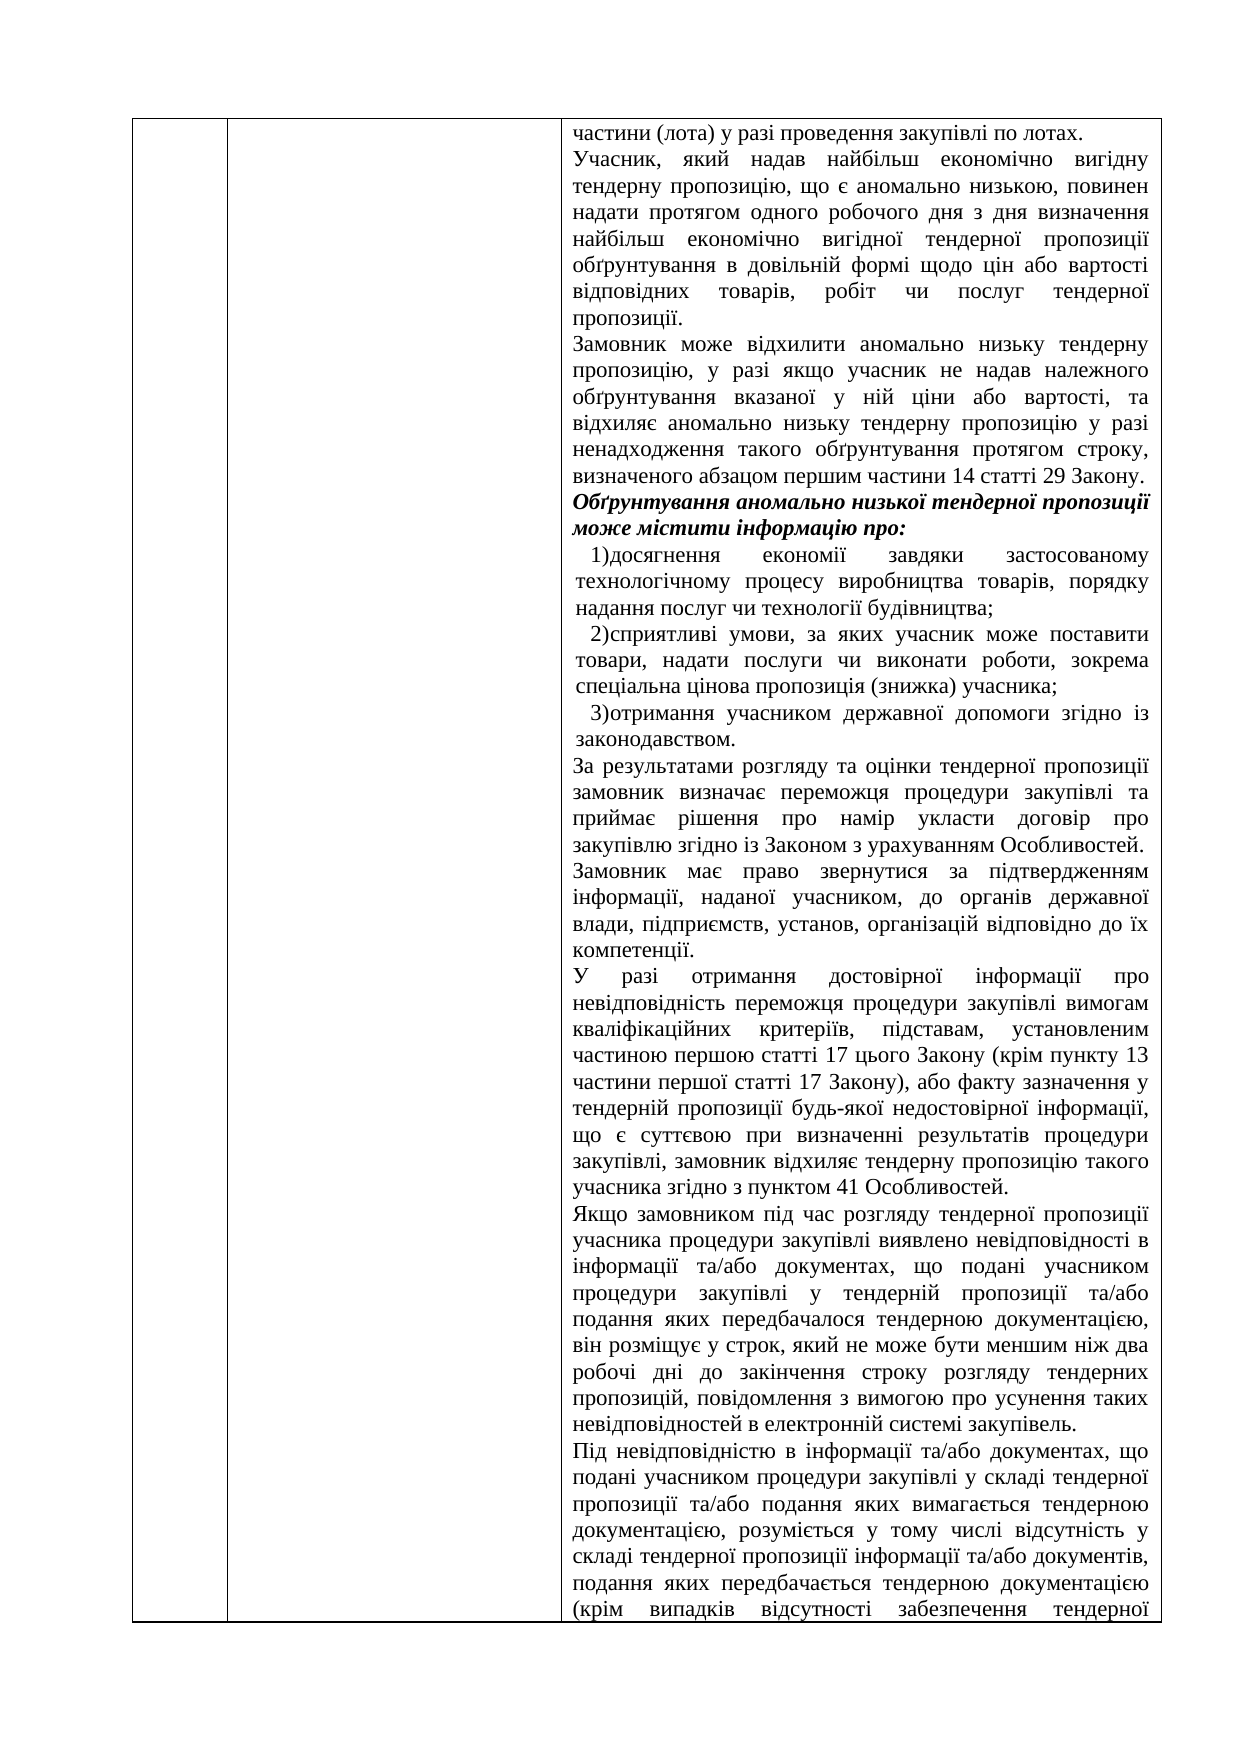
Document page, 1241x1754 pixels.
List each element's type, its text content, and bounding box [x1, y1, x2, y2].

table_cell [228, 119, 561, 1621]
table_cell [562, 119, 1161, 1621]
table_cell 1 [133, 119, 227, 1621]
